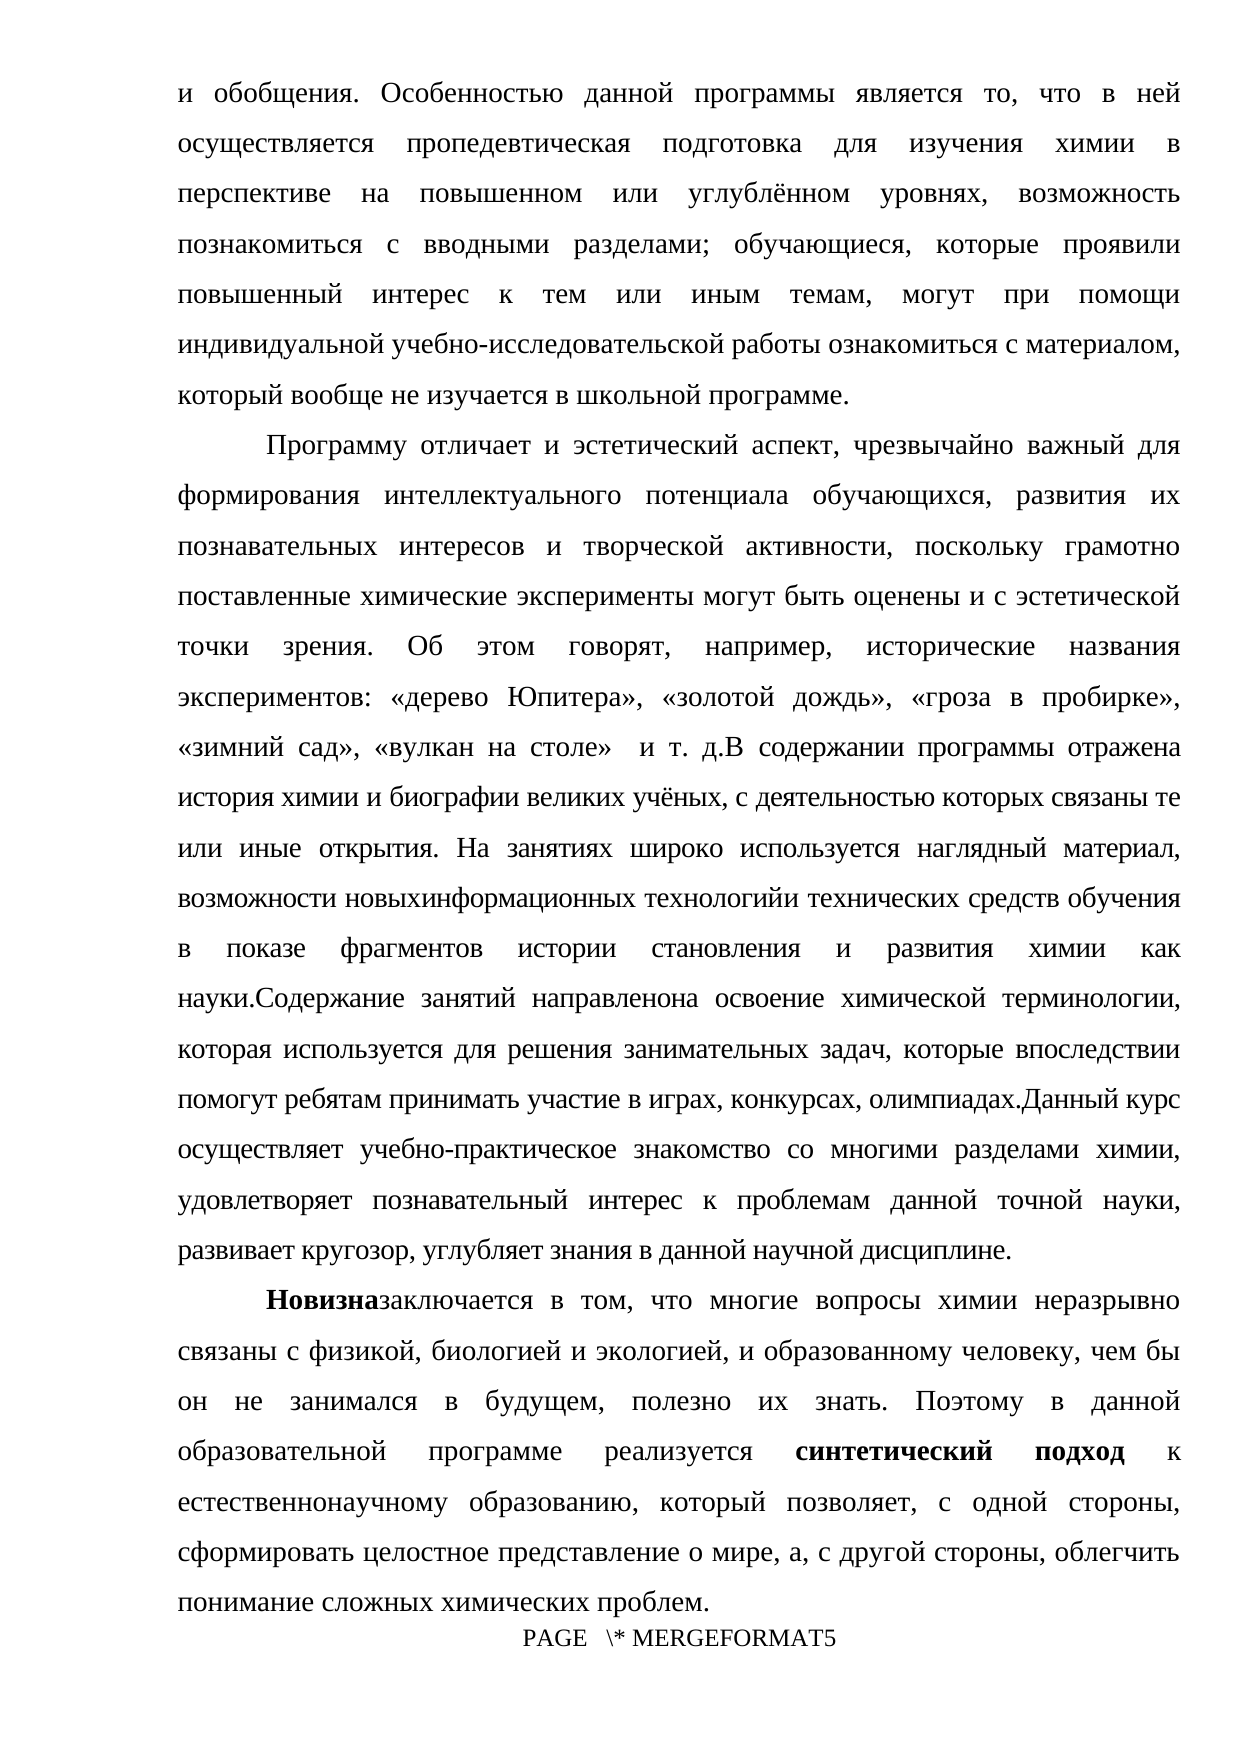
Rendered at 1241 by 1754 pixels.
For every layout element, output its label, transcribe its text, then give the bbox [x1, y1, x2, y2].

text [177, 75, 1181, 410]
text Новизназаключается в том, что многие вопросы химии неразрывно связаны с физикой, биологией и экологией, и образованному человеку, чем бы он не занимался в будущем, полезно их знать. Поэтому в данной образовательной программе реализуется синтетический подход к естественнонаучному образованию, который позволяет, с одной стороны, сформировать целостное представление о мире, а, с другой стороны, облегчить понимание сложных химических проблем. [177, 1282, 1181, 1618]
text Программу отличает и эстетический аспект, чрезвычайно важный для формирования интеллектуального потенциала обучающихся, развития их познавательных интересов и творческой активности, поскольку грамотно поставленные химические эксперименты могут быть оценены и с эстетической точки зрения. Об этом говорят, например, исторические названия экспериментов: «дерево Юпитера», «золотой дождь», «гроза в пробирке», «зимний сад», «вулкан на столе» и т. д.В содержании программы отражена история химии и биографии великих учёных, с деятельностью которых связаны те или иные открытия. На занятиях широко используется наглядный материал, возможности новыхинформационных технологийи технических средств обучения в показе фрагментов истории становления и развития химии как науки.Содержание занятий направленона освоение химической терминологии, которая используется для решения занимательных задач, которые впоследствии помогут ребятам принимать участие в играх, конкурсах, олимпиадах.Данный курс осуществляет учебно-практическое знакомство со многими разделами химии, удовлетворяет познавательный интерес к проблемам данной точной науки, развивает кругозор, углубляет знания в данной научной дисциплине. [177, 427, 1181, 1266]
